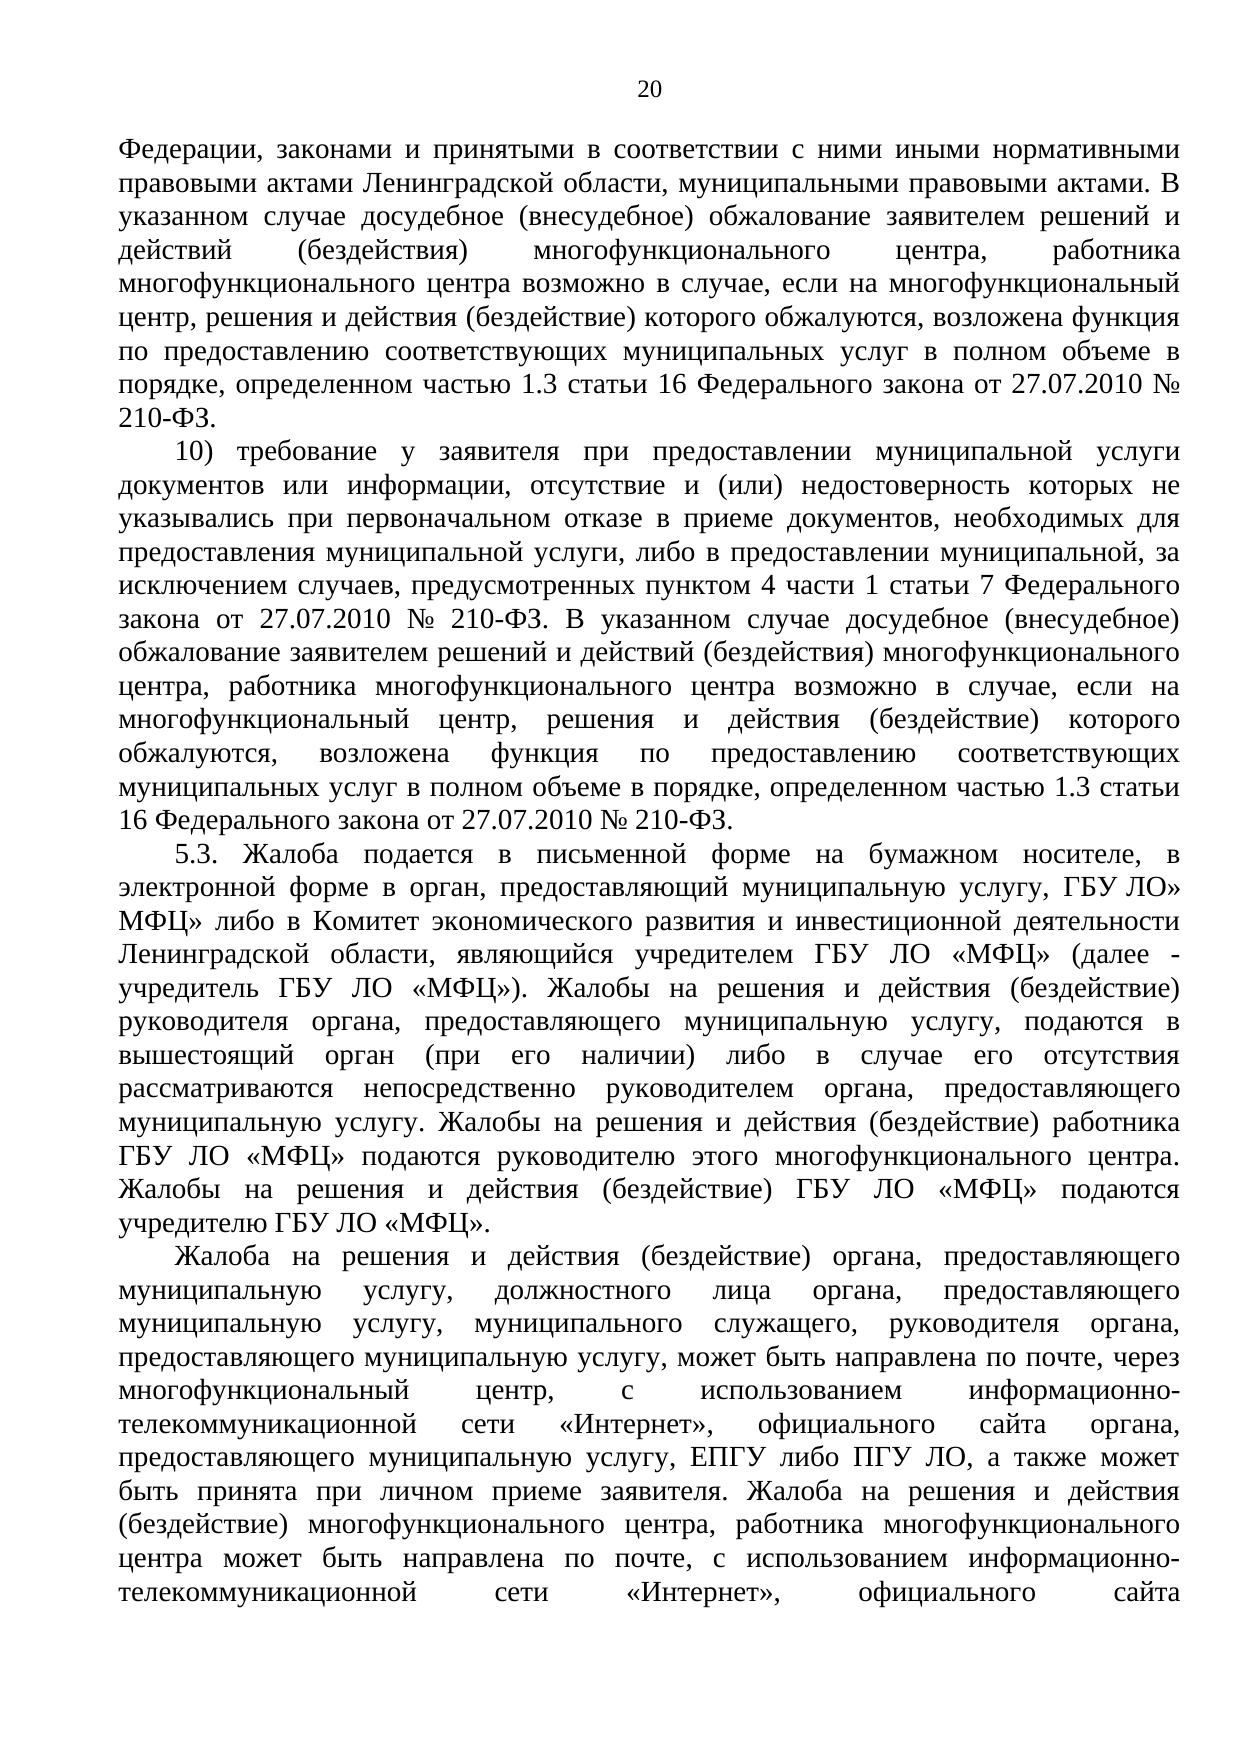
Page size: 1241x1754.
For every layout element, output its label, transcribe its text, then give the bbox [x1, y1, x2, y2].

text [118, 131, 1181, 433]
text 10) требование у заявителя при предоставлении муниципальной услуги документов или информации, отсутствие и (или) недостоверность которых не указывались при первоначальном отказе в приеме документов, необходимых для предоставления муниципальной услуги, либо в предоставлении муниципальной, за исключением случаев, предусмотренных пунктом 4 части 1 статьи 7 Федерального закона от 27.07.2010 № 210-ФЗ. В указанном случае досудебное (внесудебное) обжалование заявителем решений и действий (бездействия) многофункционального центра, работника многофункционального центра возможно в случае, если на многофункциональный центр, решения и действия (бездействие) которого обжалуются, возложена функция по предоставлению соответствующих муниципальных услуг в полном объеме в порядке, определенном частью 1.3 статьи 16 Федерального закона от 27.07.2010 № 210-ФЗ. [118, 433, 1181, 836]
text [118, 1238, 1181, 1607]
text 5.3. Жалоба подается в письменной форме на бумажном носителе, в электронной форме в орган, предоставляющий муниципальную услугу, ГБУ ЛО» МФЦ» либо в Комитет экономического развития и инвестиционной деятельности Ленинградской области, являющийся учредителем ГБУ ЛО «МФЦ» (далее - учредитель ГБУ ЛО «МФЦ»). Жалобы на решения и действия (бездействие) руководителя органа, предоставляющего муниципальную услугу, подаются в вышестоящий орган (при его наличии) либо в случае его отсутствия рассматриваются непосредственно руководителем органа, предоставляющего муниципальную услугу. Жалобы на решения и действия (бездействие) работника ГБУ ЛО «МФЦ» подаются руководителю этого многофункционального центра. Жалобы на решения и действия (бездействие) ГБУ ЛО «МФЦ» подаются учредителю ГБУ ЛО «МФЦ». [118, 836, 1181, 1238]
